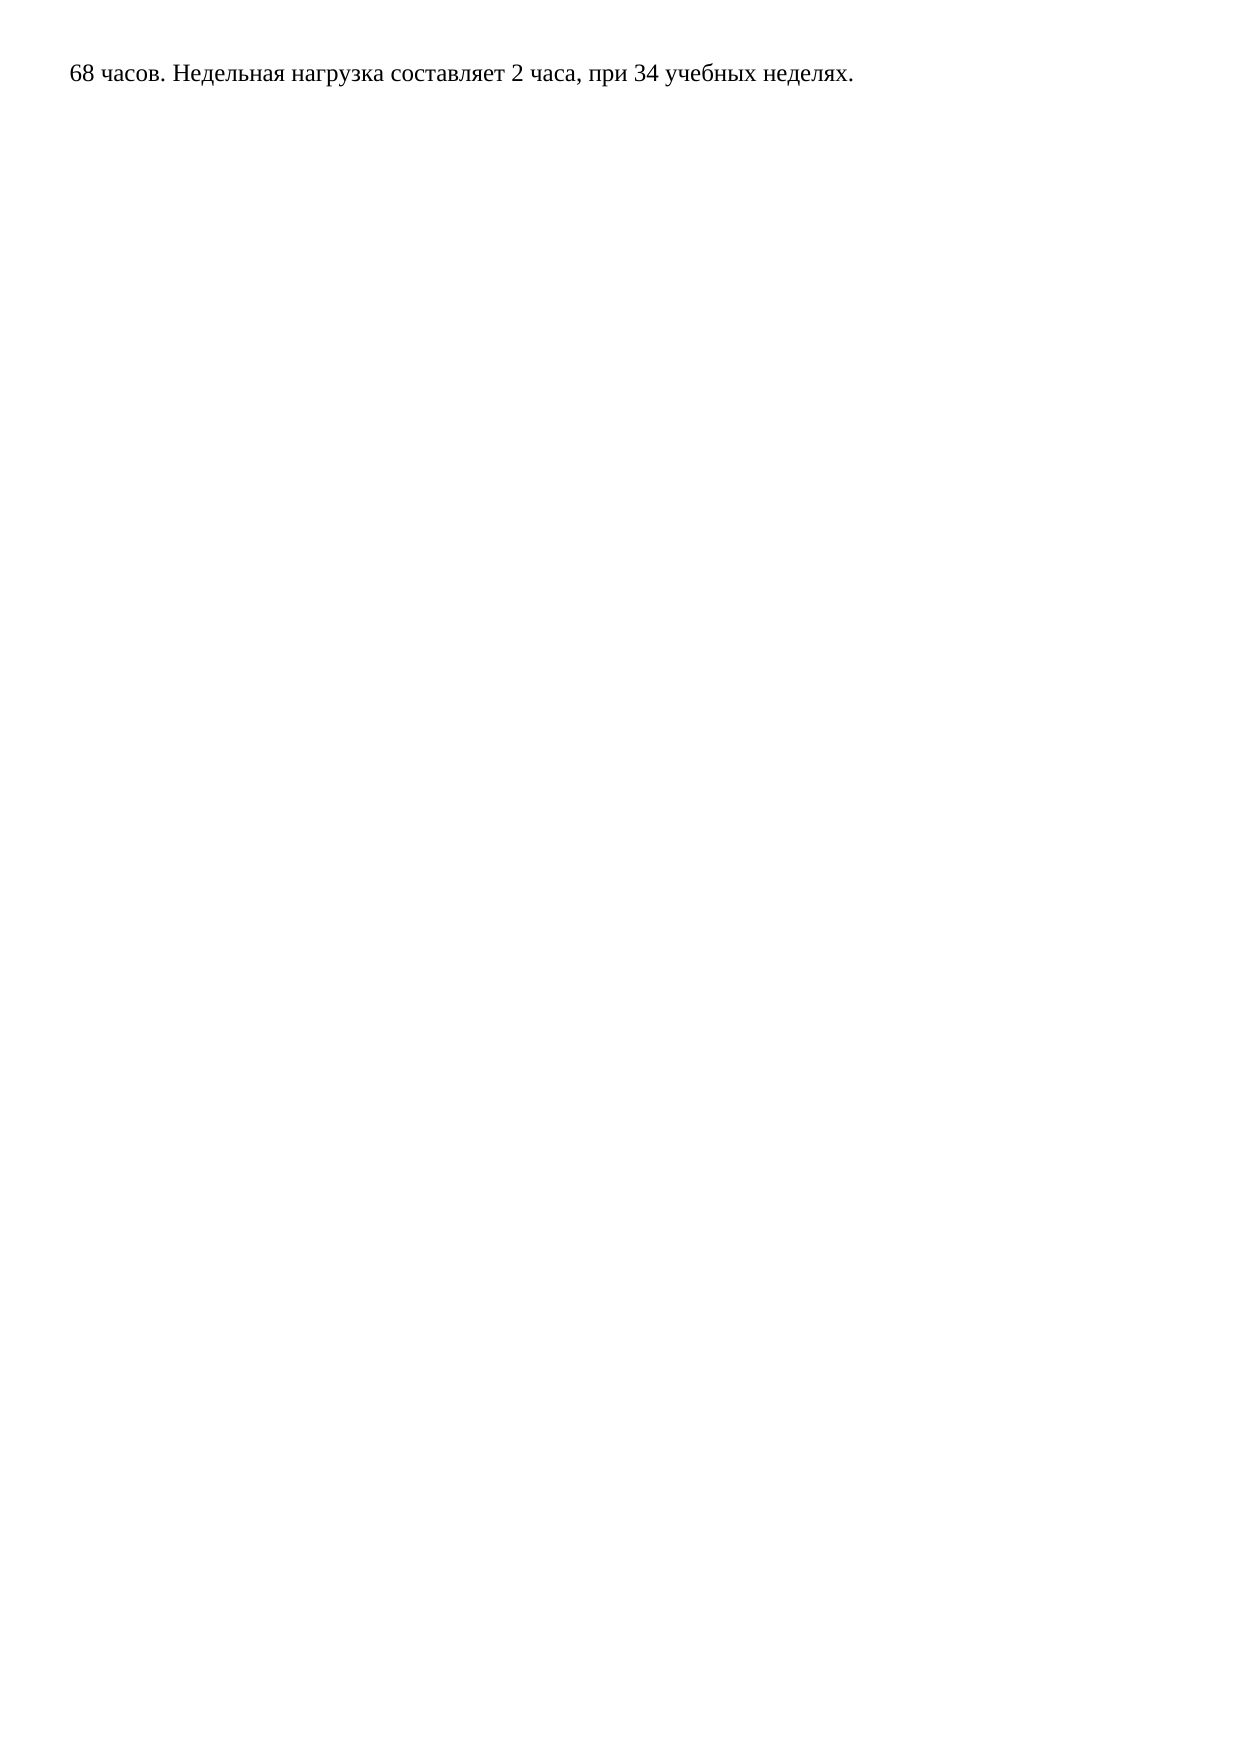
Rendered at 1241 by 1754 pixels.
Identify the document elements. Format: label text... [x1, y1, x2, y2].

text 68 часов. Недельная нагрузка составляет 2 часа, при 34 учебных неделях. [69, 58, 1182, 87]
